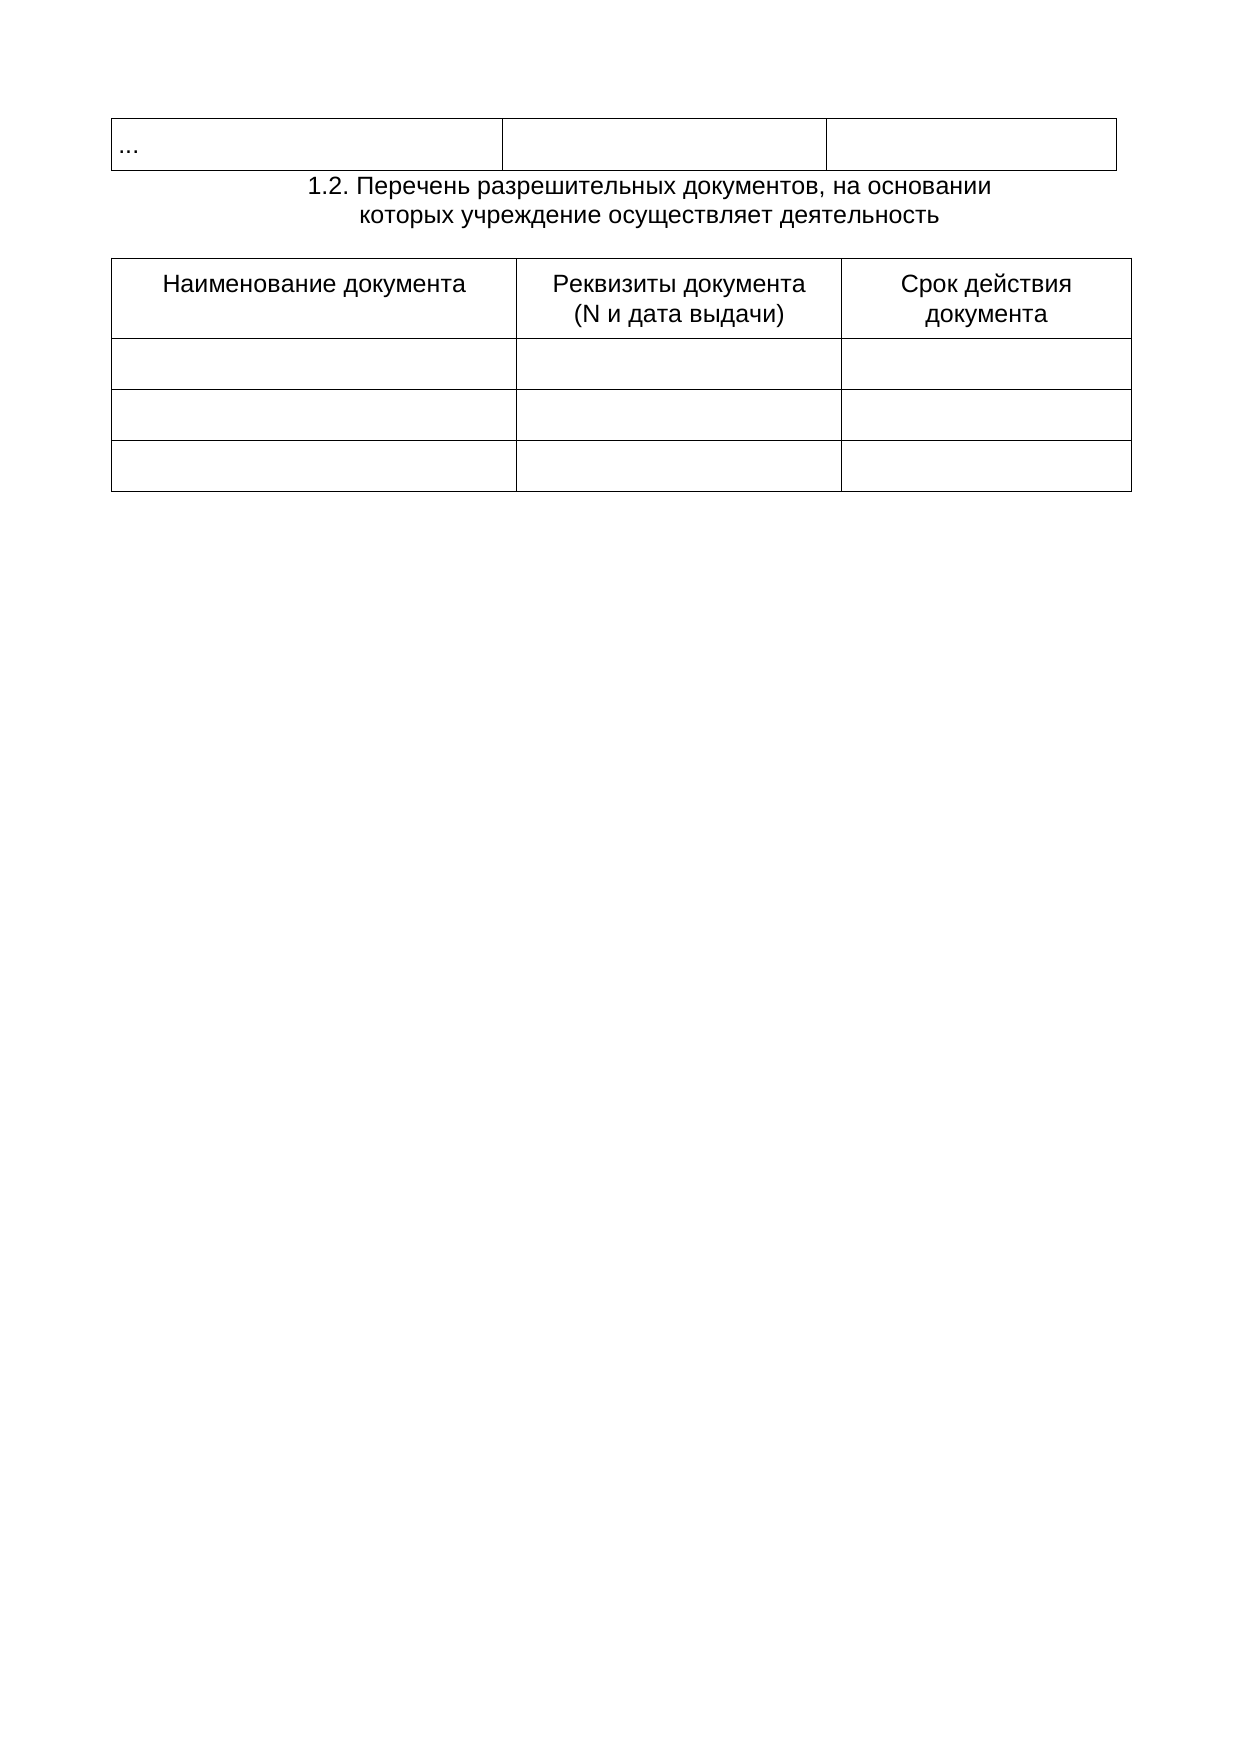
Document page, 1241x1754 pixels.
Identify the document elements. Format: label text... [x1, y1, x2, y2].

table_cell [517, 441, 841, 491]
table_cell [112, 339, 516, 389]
text которых учреждение осуществляет деятельность [118, 199, 1181, 229]
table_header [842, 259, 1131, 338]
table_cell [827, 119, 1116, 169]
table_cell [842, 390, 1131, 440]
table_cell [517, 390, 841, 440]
text 1.2. Перечень разрешительных документов, на основании [118, 171, 1181, 199]
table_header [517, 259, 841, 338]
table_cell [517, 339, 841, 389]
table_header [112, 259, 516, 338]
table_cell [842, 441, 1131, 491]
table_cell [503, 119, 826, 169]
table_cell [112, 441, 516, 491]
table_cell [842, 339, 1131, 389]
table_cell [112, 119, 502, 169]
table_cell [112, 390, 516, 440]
